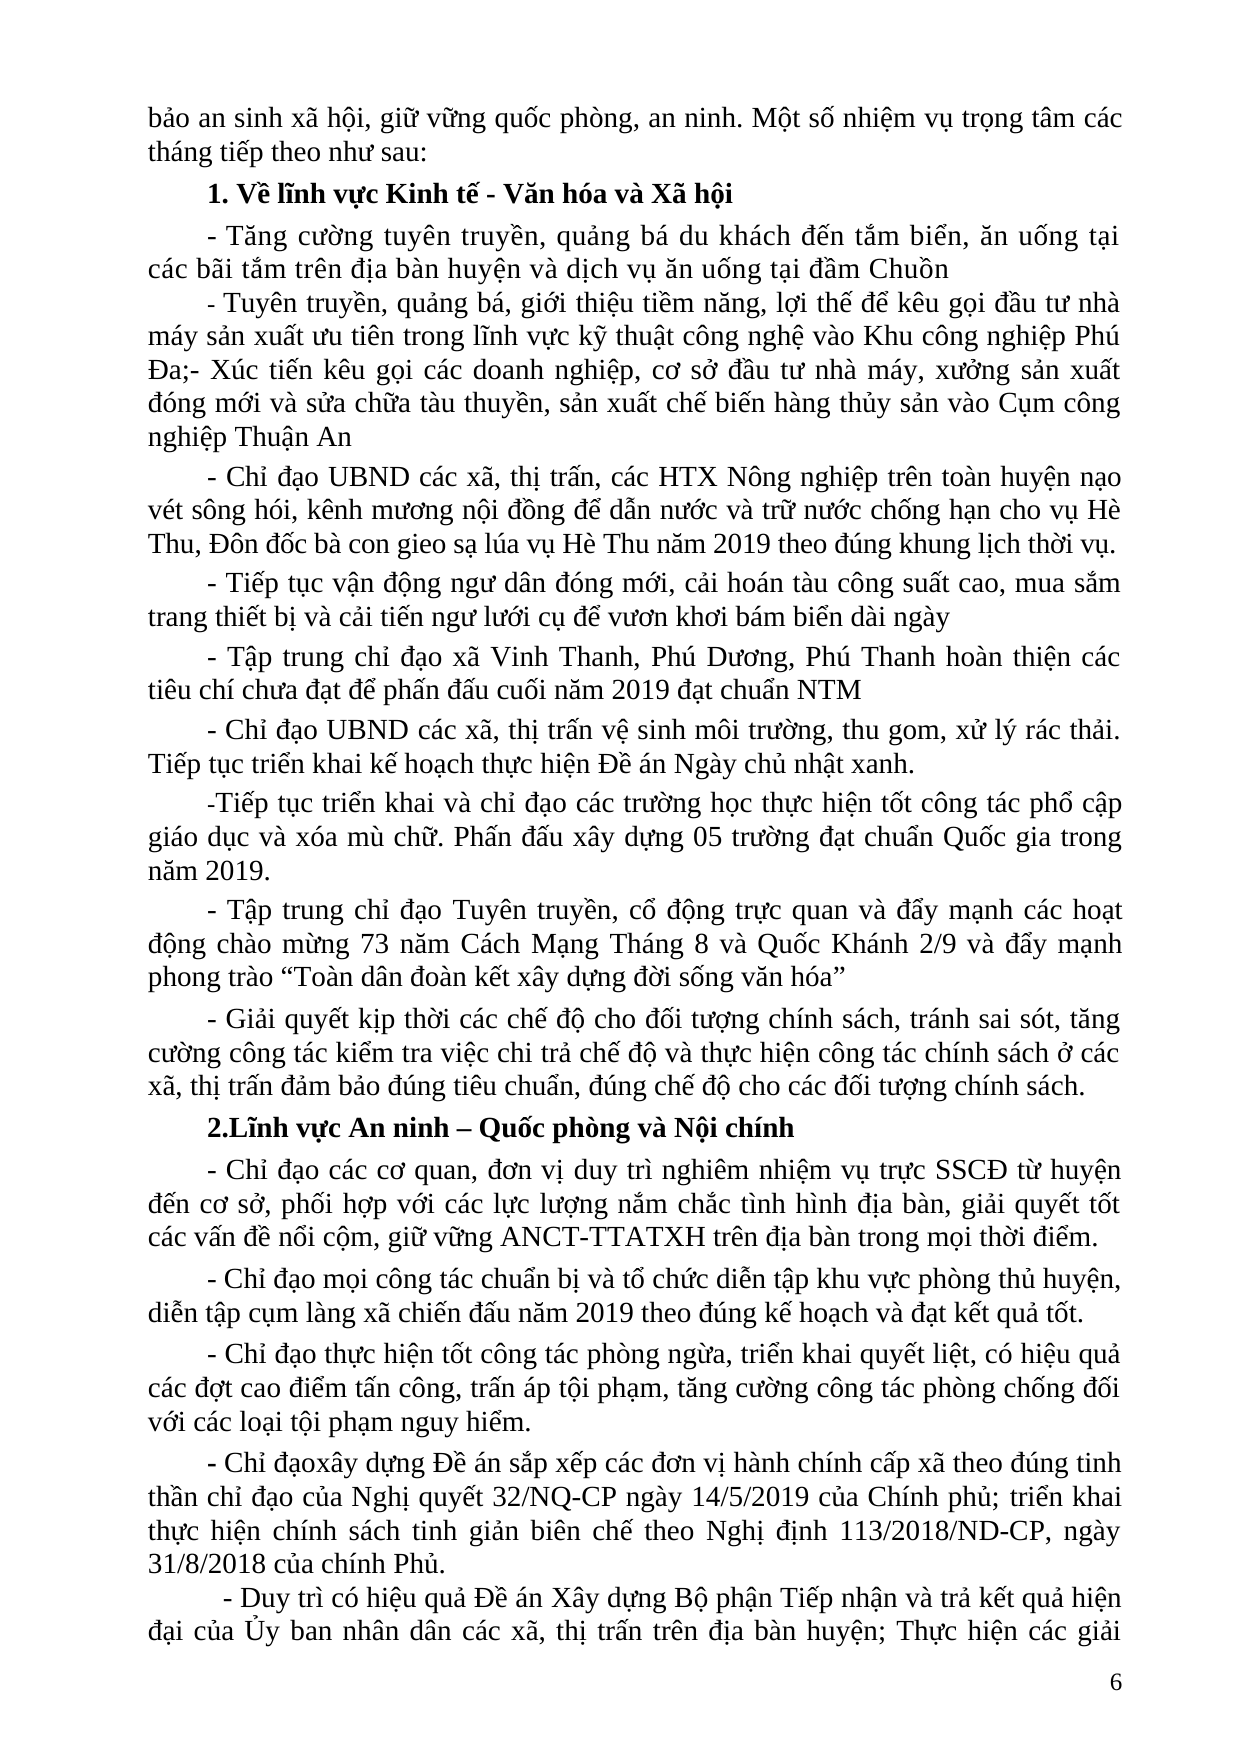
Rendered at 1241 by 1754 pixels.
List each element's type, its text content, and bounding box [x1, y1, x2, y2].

text - Giải quyết kịp thời các chế độ cho đối tượng chính sách, tránh sai sót, tăng cường công tác kiểm tra việc chi trả chế độ và thực hiện công tác chính sách ở các xã, thị trấn đảm bảo đúng tiêu chuẩn, đúng chế độ cho các đối tượng chính sách. [148, 1001, 1122, 1102]
text 1. Về lĩnh vực Kinh tế - Văn hóa và Xã hội [148, 176, 1122, 209]
text - Chỉ đạoxây dựng Đề án sắp xếp các đơn vị hành chính cấp xã theo đúng tinh thần chỉ đạo của Nghị quyết 32/NQ-CP ngày 14/5/2019 của Chính phủ; triển khai thực hiện chính sách tinh giản biên chế theo Nghị định 113/2018/ND-CP, ngày 31/8/2018 của chính Phủ. [148, 1446, 1122, 1580]
text - Chỉ đạo mọi công tác chuẩn bị và tổ chức diễn tập khu vực phòng thủ huyện, diễn tập cụm làng xã chiến đấu năm 2019 theo đúng kế hoạch và đạt kết quả tốt. [148, 1261, 1122, 1328]
text - Tập trung chỉ đạo xã Vinh Thanh, Phú Dương, Phú Thanh hoàn thiện các tiêu chí chưa đạt để phấn đấu cuối năm 2019 đạt chuẩn NTM [148, 639, 1122, 706]
text - Chỉ đạo thực hiện tốt công tác phòng ngừa, triển khai quyết liệt, có hiệu quả các đợt cao điểm tấn công, trấn áp tội phạm, tăng cường công tác phòng chống đối với các loại tội phạm nguy hiểm. [148, 1337, 1122, 1437]
text - Tập trung chỉ đạo Tuyên truyền, cổ động trực quan và đẩy mạnh các hoạt động chào mừng 73 năm Cách Mạng Tháng 8 và Quốc Khánh 2/9 và đẩy mạnh phong trào “Toàn dân đoàn kết xây dựng đời sống văn hóa” [148, 892, 1123, 993]
text - Chỉ đạo UBND các xã, thị trấn, các HTX Nông nghiệp trên toàn huyện nạo vét sông hói, kênh mương nội đồng để dẫn nước và trữ nước chống hạn cho vụ Hè Thu, Đôn đốc bà con gieo sạ lúa vụ Hè Thu năm 2019 theo đúng khung lịch thời vụ. [148, 459, 1122, 559]
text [148, 1580, 1122, 1647]
text - Tuyên truyền, quảng bá, giới thiệu tiềm năng, lợi thế để kêu gọi đầu tư nhà máy sản xuất ưu tiên trong lĩnh vực kỹ thuật công nghệ vào Khu công nghiệp Phú Đa;- Xúc tiến kêu gọi các doanh nghiệp, cơ sở đầu tư nhà máy, xưởng sản xuất đóng mới và sửa chữa tàu thuyền, sản xuất chế biến hàng thủy sản vào Cụm công nghiệp Thuận An [148, 285, 1122, 452]
text - Tăng cường tuyên truyền, quảng bá du khách đến tắm biển, ăn uống tại các bãi tắm trên địa bàn huyện và dịch vụ ăn uống tại đầm Chuồn [148, 218, 1122, 285]
text 2.Lĩnh vực An ninh – Quốc phòng và Nội chính [148, 1110, 1122, 1144]
text - Tiếp tục vận động ngư dân đóng mới, cải hoán tàu công suất cao, mua sắm trang thiết bị và cải tiến ngư lưới cụ để vươn khơi bám biển dài ngày [148, 566, 1122, 633]
text - Chỉ đạo UBND các xã, thị trấn vệ sinh môi trường, thu gom, xử lý rác thải. Tiếp tục triển khai kế hoạch thực hiện Đề án Ngày chủ nhật xanh. [148, 712, 1122, 779]
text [148, 100, 1124, 167]
text - Chỉ đạo các cơ quan, đơn vị duy trì nghiêm nhiệm vụ trực SSCĐ từ huyện đến cơ sở, phối hợp với các lực lượng nắm chắc tình hình địa bàn, giải quyết tốt các vấn đề nổi cộm, giữ vững ANCT-TTATXH trên địa bàn trong mọi thời điểm. [148, 1152, 1122, 1253]
text -Tiếp tục triển khai và chỉ đạo các trường học thực hiện tốt công tác phổ cập giáo dục và xóa mù chữ. Phấn đấu xây dựng 05 trường đạt chuẩn Quốc gia trong năm 2019. [148, 786, 1123, 886]
